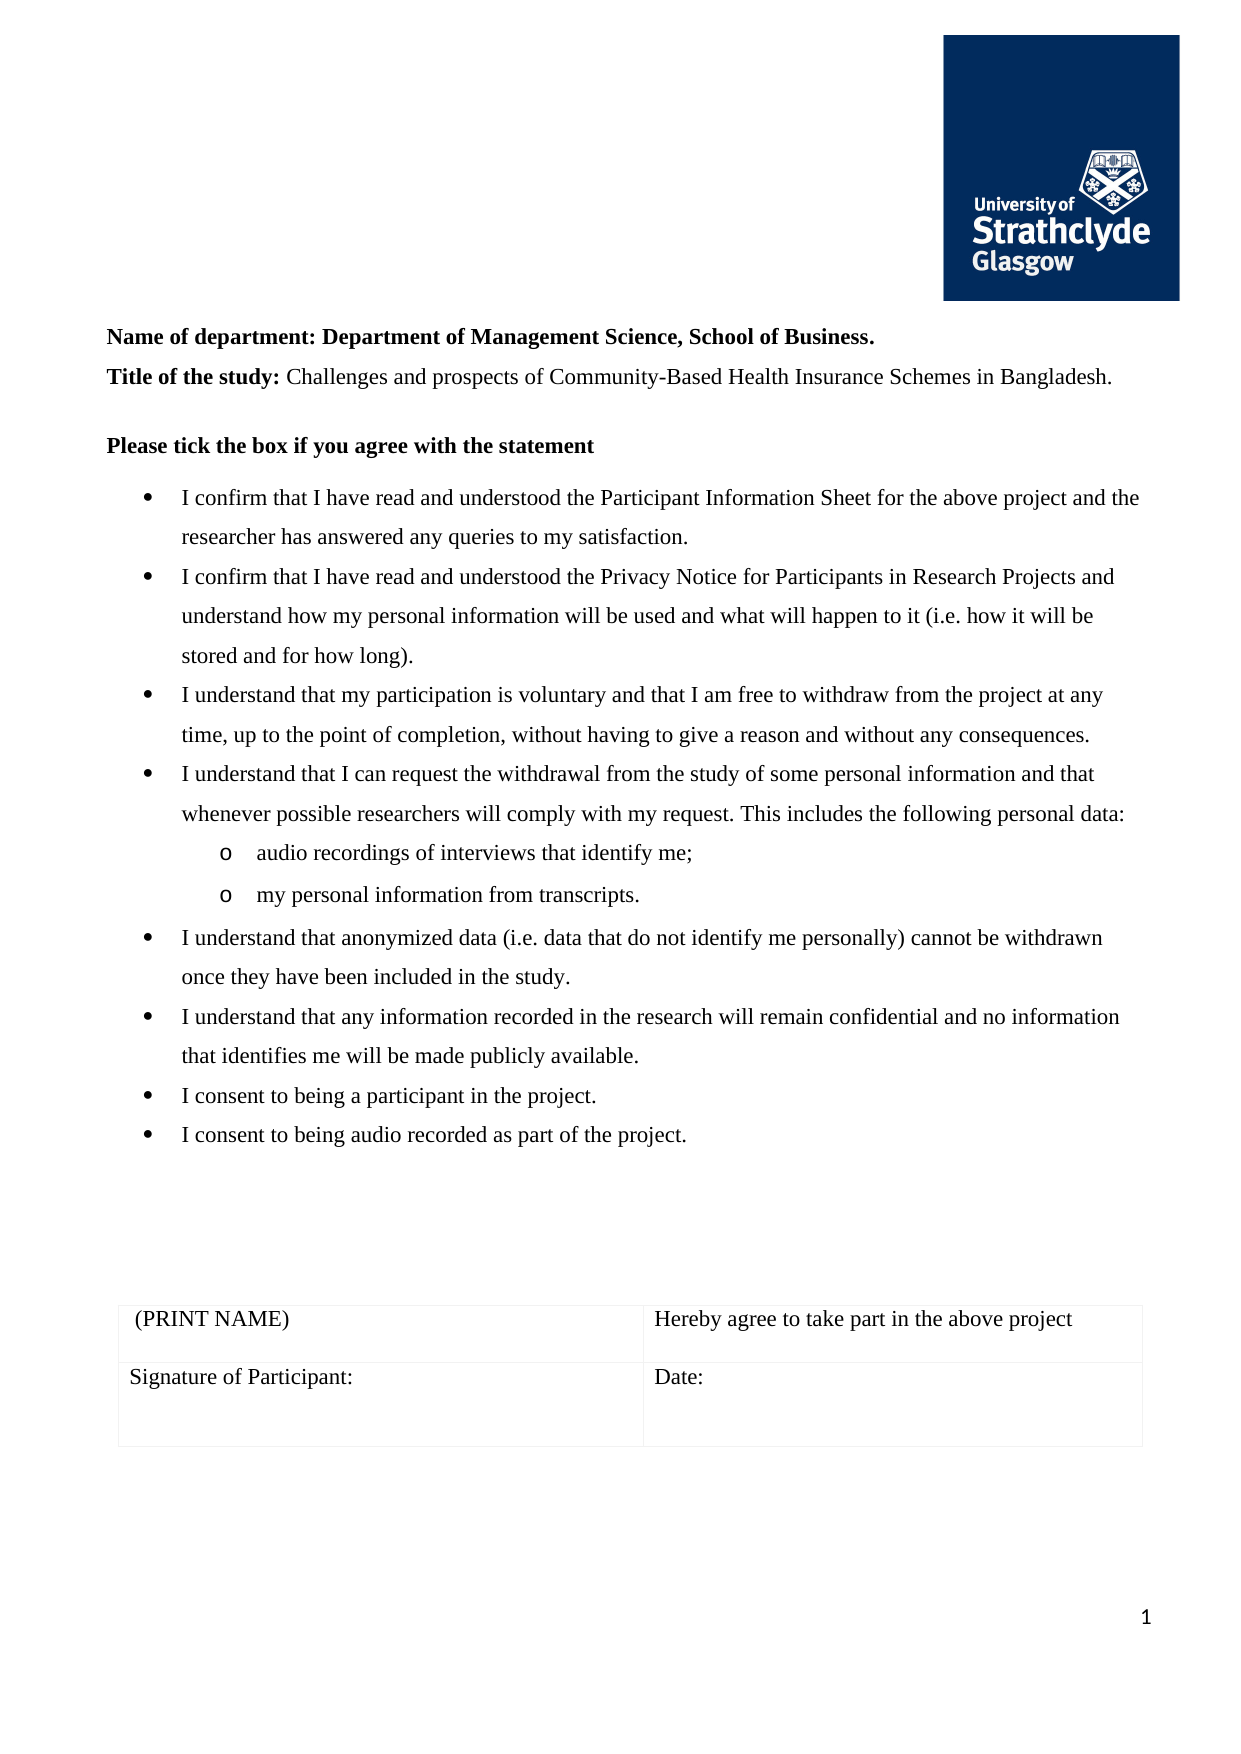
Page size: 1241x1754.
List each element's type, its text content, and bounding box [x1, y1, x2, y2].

list I understand that any information recorded in the research will remain confidential and no information that identifies me will be made publicly available. [144, 1003, 1152, 1068]
list I understand that I can request the withdrawal from the study of some personal information and that whenever possible researchers will comply with my request. This includes the following personal data: [144, 760, 1152, 826]
subtitle Please tick the box if you agree with the statement [106, 432, 1152, 459]
text Name of department: Department of Management Science, School of Business. [106, 323, 1152, 350]
table_cell Date: [644, 1363, 1142, 1446]
list I understand that my participation is voluntary and that I am free to withdraw from the project at any time, up to the point of completion, without having to give a reason and without any consequences. [144, 681, 1152, 747]
list audio recordings of interviews that identify me; [219, 839, 1152, 867]
list I understand that anonymized data (i.e. data that do not identify me personally) cannot be withdrawn once they have been included in the study. [144, 924, 1152, 989]
table_header Hereby agree to take part in the above project [644, 1306, 1142, 1362]
table_header (PRINT NAME) [119, 1306, 643, 1362]
picture [0, 35, 1236, 301]
list I confirm that I have read and understood the Participant Information Sheet for the above project and the researcher has answered any queries to my satisfaction. [144, 484, 1152, 550]
table_cell Signature of Participant: [119, 1363, 643, 1446]
list I consent to being a participant in the project. [144, 1082, 1152, 1108]
list my personal information from transcripts. [219, 881, 1152, 910]
list I consent to being audio recorded as part of the project. [144, 1121, 1152, 1147]
text Title of the study: Challenges and prospects of Community-Based Health Insurance Schemes in Bangladesh. [106, 363, 1152, 389]
list I confirm that I have read and understood the Privacy Notice for Participants in Research Projects and understand how my personal information will be used and what will happen to it (i.e. how it will be stored and for how long). [144, 563, 1152, 668]
